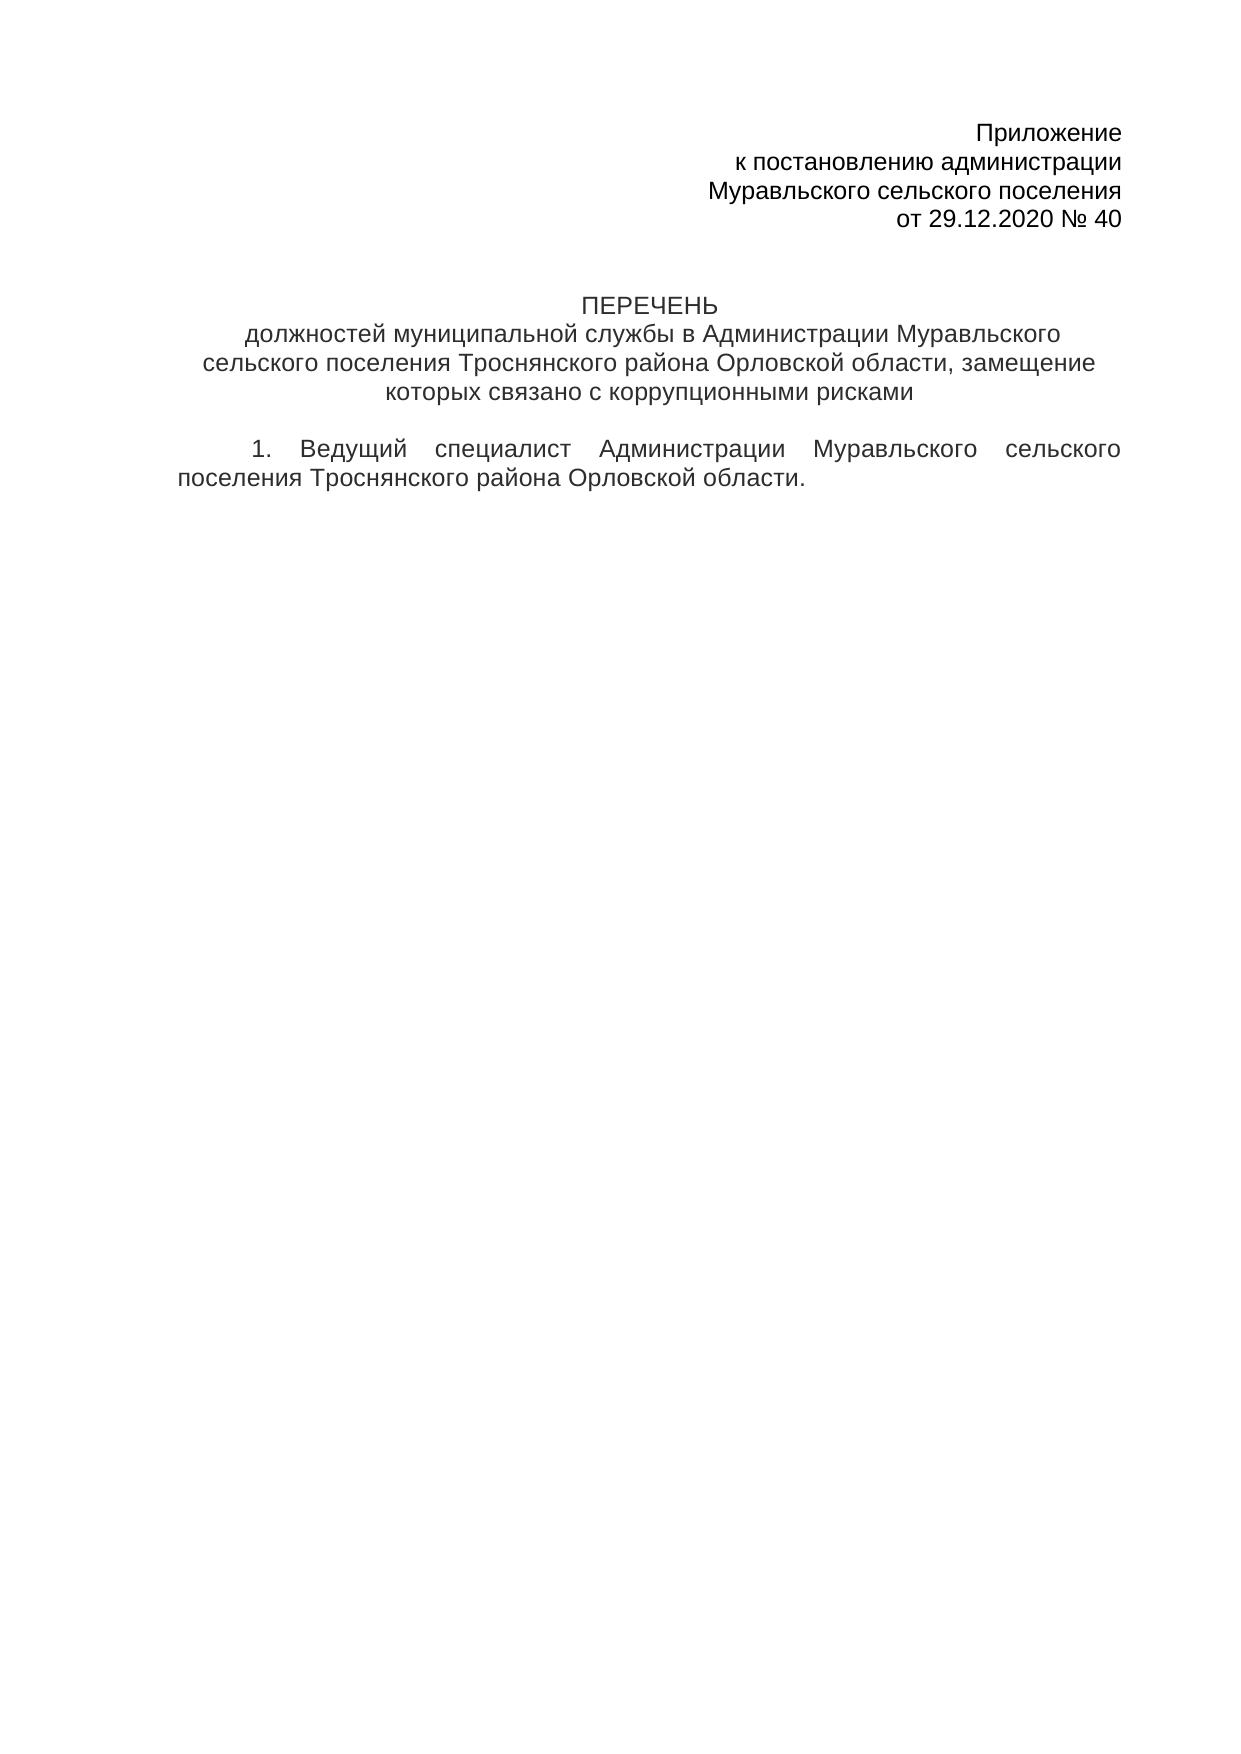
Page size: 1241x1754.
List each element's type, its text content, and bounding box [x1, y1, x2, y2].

text 1. Ведущий специалист Администрации Муравльского сельского поселения Троснянского района Орловской области. [177, 434, 1122, 492]
text должностей муниципальной службы в Администрации Муравльского сельского поселения Троснянского района Орловской области, замещение которых связано с коррупционными рисками [177, 319, 1122, 406]
text Муравльского сельского поселения [177, 176, 1122, 204]
text ПЕРЕЧЕНЬ [177, 291, 1122, 319]
text от 29.12.2020 № 40 [177, 204, 1122, 233]
text к постановлению администрации [177, 147, 1122, 176]
text Приложение [177, 118, 1122, 147]
